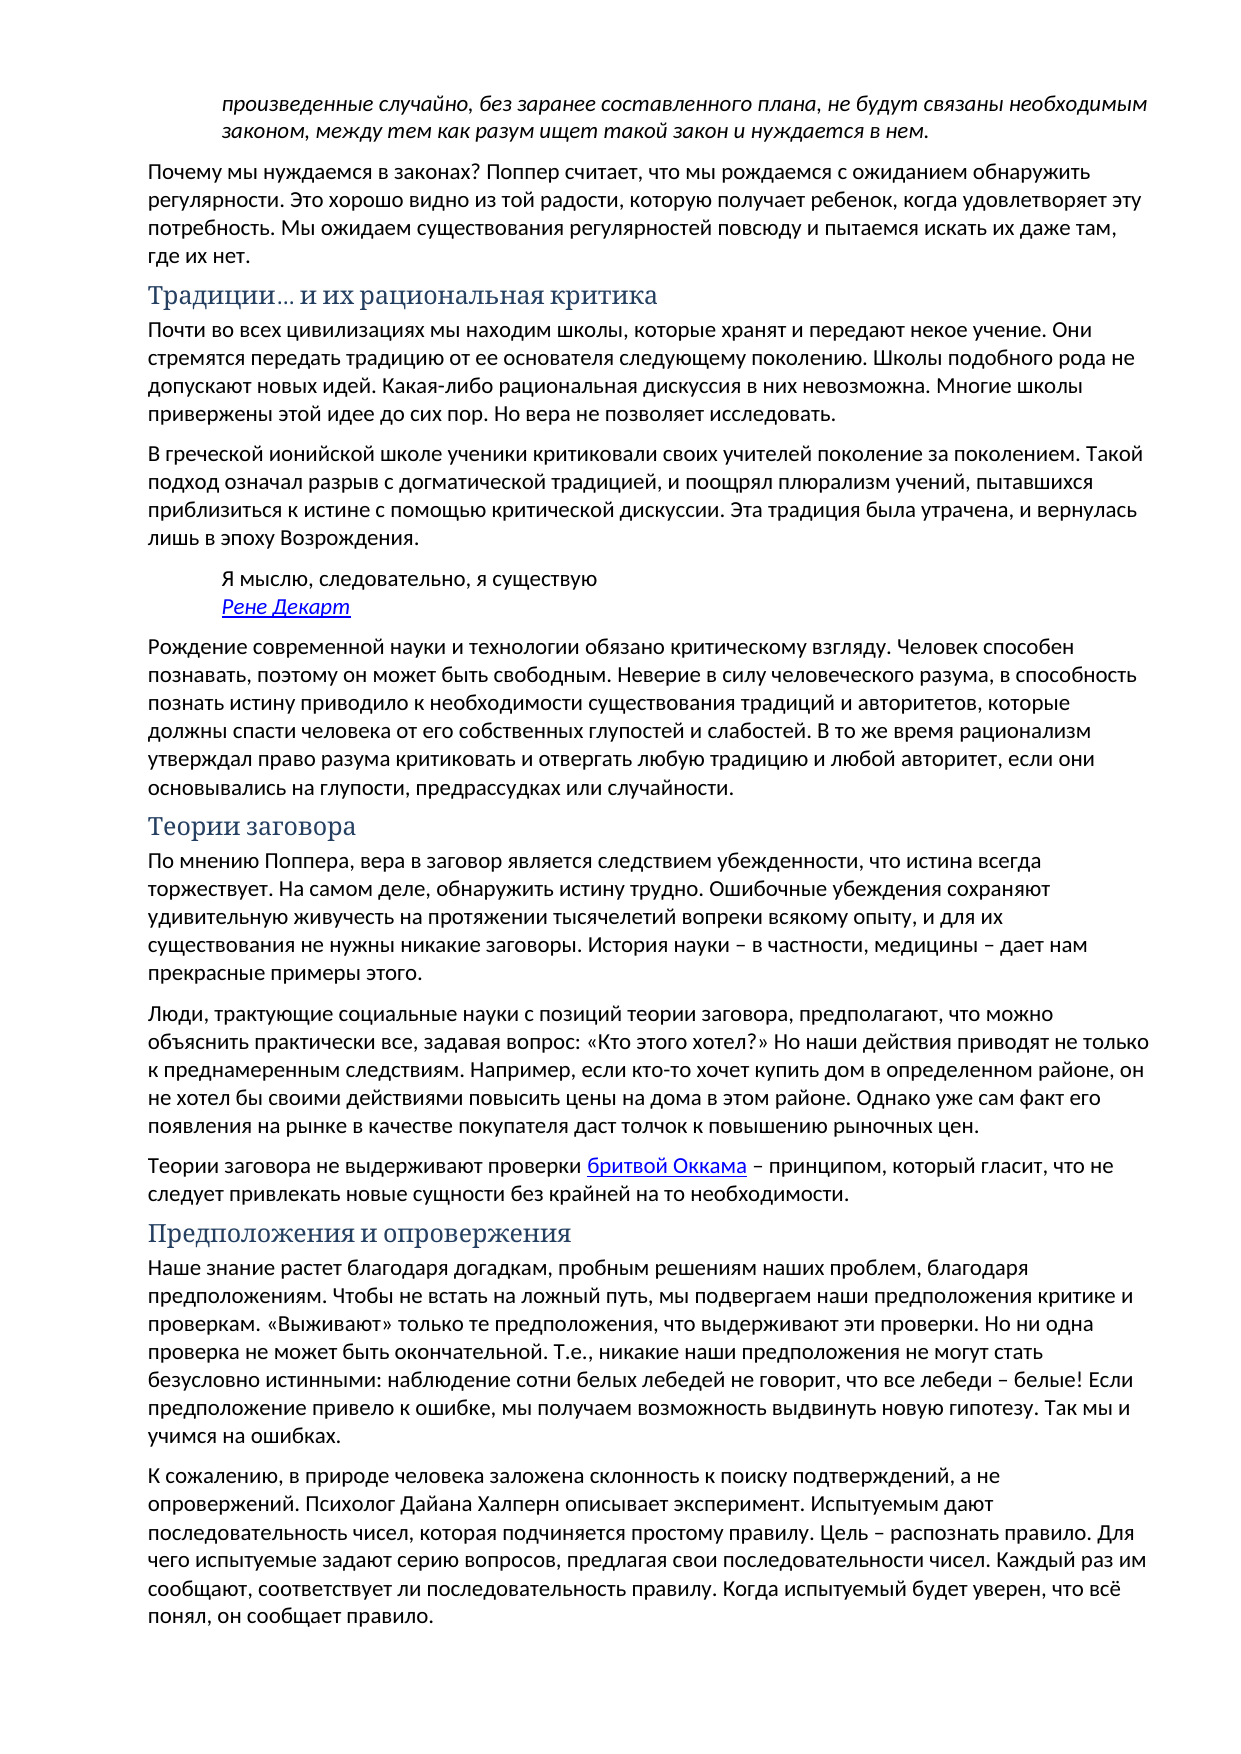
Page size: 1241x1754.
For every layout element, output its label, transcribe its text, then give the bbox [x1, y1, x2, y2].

text Почему мы нуждаемся в законах? Поппер считает, что мы рождаемся с ожиданием обнаружить регулярности. Это хорошо видно из той радости, которую получает ребенок, когда удовлетворяет эту потребность. Мы ожидаем существования регулярностей повсюду и пытаемся искать их даже там, где их нет. [148, 157, 1152, 269]
text По мнению Поппера, вера в заговор является следствием убежденности, что истина всегда торжествует. На самом деле, обнаружить истину трудно. Ошибочные убеждения сохраняют удивительную живучесть на протяжении тысячелетий вопреки всякому опыту, и для их существования не нужны никакие заговоры. История науки – в частности, медицины – дает нам прекрасные примеры этого. [148, 846, 1152, 986]
subtitle Традиции… и их рациональная критика [148, 282, 1152, 311]
text В греческой ионийской школе ученики критиковали своих учителей поколение за поколением. Такой подход означал разрыв с догматической традицией, и поощрял плюрализм учений, пытавшихся приблизиться к истине с помощью критической дискуссии. Эта традиция была утрачена, и вернулась лишь в эпоху Возрождения. [148, 439, 1152, 551]
text Рождение современной науки и технологии обязано критическому взгляду. Человек способен познавать, поэтому он может быть свободным. Неверие в силу человеческого разума, в способность познать истину приводило к необходимости существования традиций и авторитетов, которые должны спасти человека от его собственных глупостей и слабостей. В то же время рационализм утверждал право разума критиковать и отвергать любую традицию и любой авторитет, если они основывались на глупости, предрассудках или случайности. [148, 632, 1152, 801]
text Почти во всех цивилизациях мы находим школы, которые хранят и передают некое учение. Они стремятся передать традицию от ее основателя следующему поколению. Школы подобного рода не допускают новых идей. Какая-либо рациональная дискуссия в них невозможна. Многие школы привержены этой идее до сих пор. Но вера не позволяет исследовать. [148, 315, 1152, 427]
text Люди, трактующие социальные науки с позиций теории заговора, предполагают, что можно объяснить практически все, задавая вопрос: «Кто этого хотел?» Но наши действия приводят не только к преднамеренным следствиям. Например, если кто-то хочет купить дом в определенном районе, он не хотел бы своими действиями повысить цены на дома в этом районе. Однако уже сам факт его появления на рынке в качестве покупателя даст толчок к повышению рыночных цен. [148, 999, 1152, 1139]
text Наше знание растет благодаря догадкам, пробным решениям наших проблем, благодаря предположениям. Чтобы не встать на ложный путь, мы подвергаем наши предположения критике и проверкам. «Выживают» только те предположения, что выдерживают эти проверки. Но ни одна проверка не может быть окончательной. Т.е., никакие наши предположения не могут стать безусловно истинными: наблюдение сотни белых лебедей не говорит, что все лебеди – белые! Если предположение привело к ошибке, мы получаем возможность выдвинуть новую гипотезу. Так мы и учимся на ошибках. [148, 1253, 1152, 1449]
text Я мыслю, следовательно, я существую Рене Декарт [221, 564, 1152, 620]
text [221, 89, 1152, 145]
subtitle Предположения и опровержения [148, 1220, 1152, 1249]
text Теории заговора не выдерживают проверки бритвой Оккама – принципом, который гласит, что не следует привлекать новые сущности без крайней на то необходимости. [148, 1151, 1152, 1207]
subtitle Теории заговора [148, 813, 1152, 842]
text К сожалению, в природе человека заложена склонность к поиску подтверждений, а не опровержений. Психолог Дайана Халперн описывает эксперимент. Испытуемым дают последовательность чисел, которая подчиняется простому правилу. Цель – распознать правило. Для чего испытуемые задают серию вопросов, предлагая свои последовательности чисел. Каждый раз им сообщают, соответствует ли последовательность правилу. Когда испытуемый будет уверен, что всё понял, он сообщает правило. [148, 1462, 1152, 1630]
